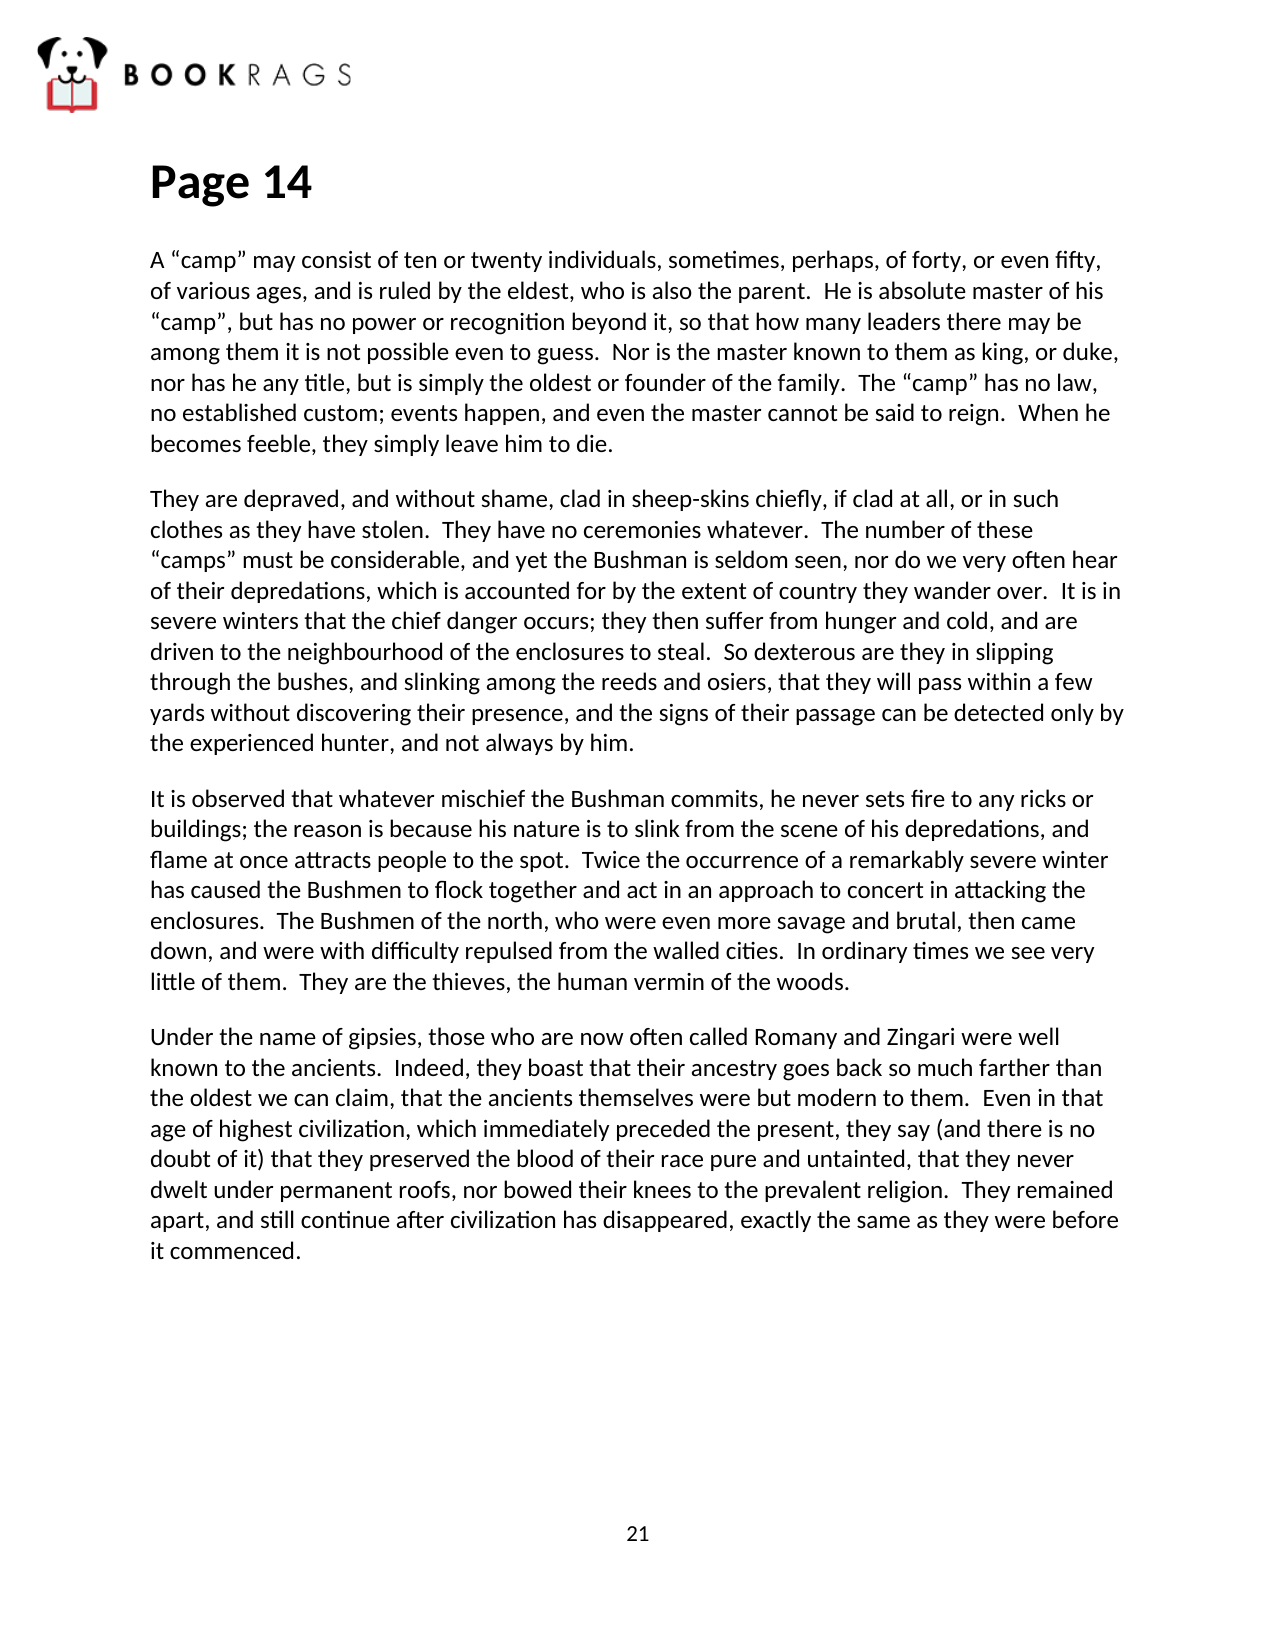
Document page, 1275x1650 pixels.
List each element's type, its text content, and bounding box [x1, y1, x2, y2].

text Under the name of gipsies, those who are now often called Romany and Zingari were well known to the ancients. Indeed, they boast that their ancestry goes back so much farther than the oldest we can claim, that the ancients themselves were but modern to them. Even in that age of highest civilization, which immediately preceded the present, they say (and there is no doubt of it) that they preserved the blood of their race pure and untainted, that they never dwelt under permanent roofs, nor bowed their knees to the prevalent religion. They remained apart, and still continue after civilization has disappeared, exactly the same as they were before it commenced. [150, 1022, 1125, 1266]
text A “camp” may consist of ten or twenty individuals, sometimes, perhaps, of forty, or even fifty, of various ages, and is ruled by the eldest, who is also the parent. He is absolute master of his “camp”, but has no power or recognition beyond it, so that how many leaders there may be among them it is not possible even to guess. Nor is the master known to them as king, or duke, nor has he any title, but is simply the oldest or founder of the family. The “camp” has no law, no established custom; events happen, and even the master cannot be said to reign. When he becomes feeble, they simply leave him to die. [150, 244, 1125, 458]
text They are depraved, and without shame, clad in sheep-skins chiefly, if clad at all, or in such clothes as they have stolen. They have no ceremonies whatever. The number of these “camps” must be considerable, and yet the Bushman is seldom seen, nor do we very often hear of their depredations, which is accounted for by the extent of country they wander over. It is in severe winters that the chief danger occurs; they then suffer from hunger and cold, and are driven to the neighbourhood of the enclosures to steal. So dexterous are they in slipping through the bushes, and slinking among the reeds and osiers, that they will pass within a few yards without discovering their presence, and the signs of their passage can be detected only by the experienced hunter, and not always by him. [150, 483, 1125, 758]
text Page 14 [150, 150, 1125, 211]
picture [37, 37, 351, 113]
text It is observed that whatever mischief the Bushman commits, he never sets fire to any ricks or buildings; the reason is because his nature is to slink from the scene of his depredations, and flame at once attracts people to the spot. Twice the occurrence of a remarkably severe winter has caused the Bushmen to flock together and act in an approach to concert in attacking the enclosures. The Bushmen of the north, who were even more savage and brutal, then came down, and were with difficulty repulsed from the walled cities. In ordinary times we see very little of them. They are the thieves, the human vermin of the woods. [150, 783, 1125, 997]
